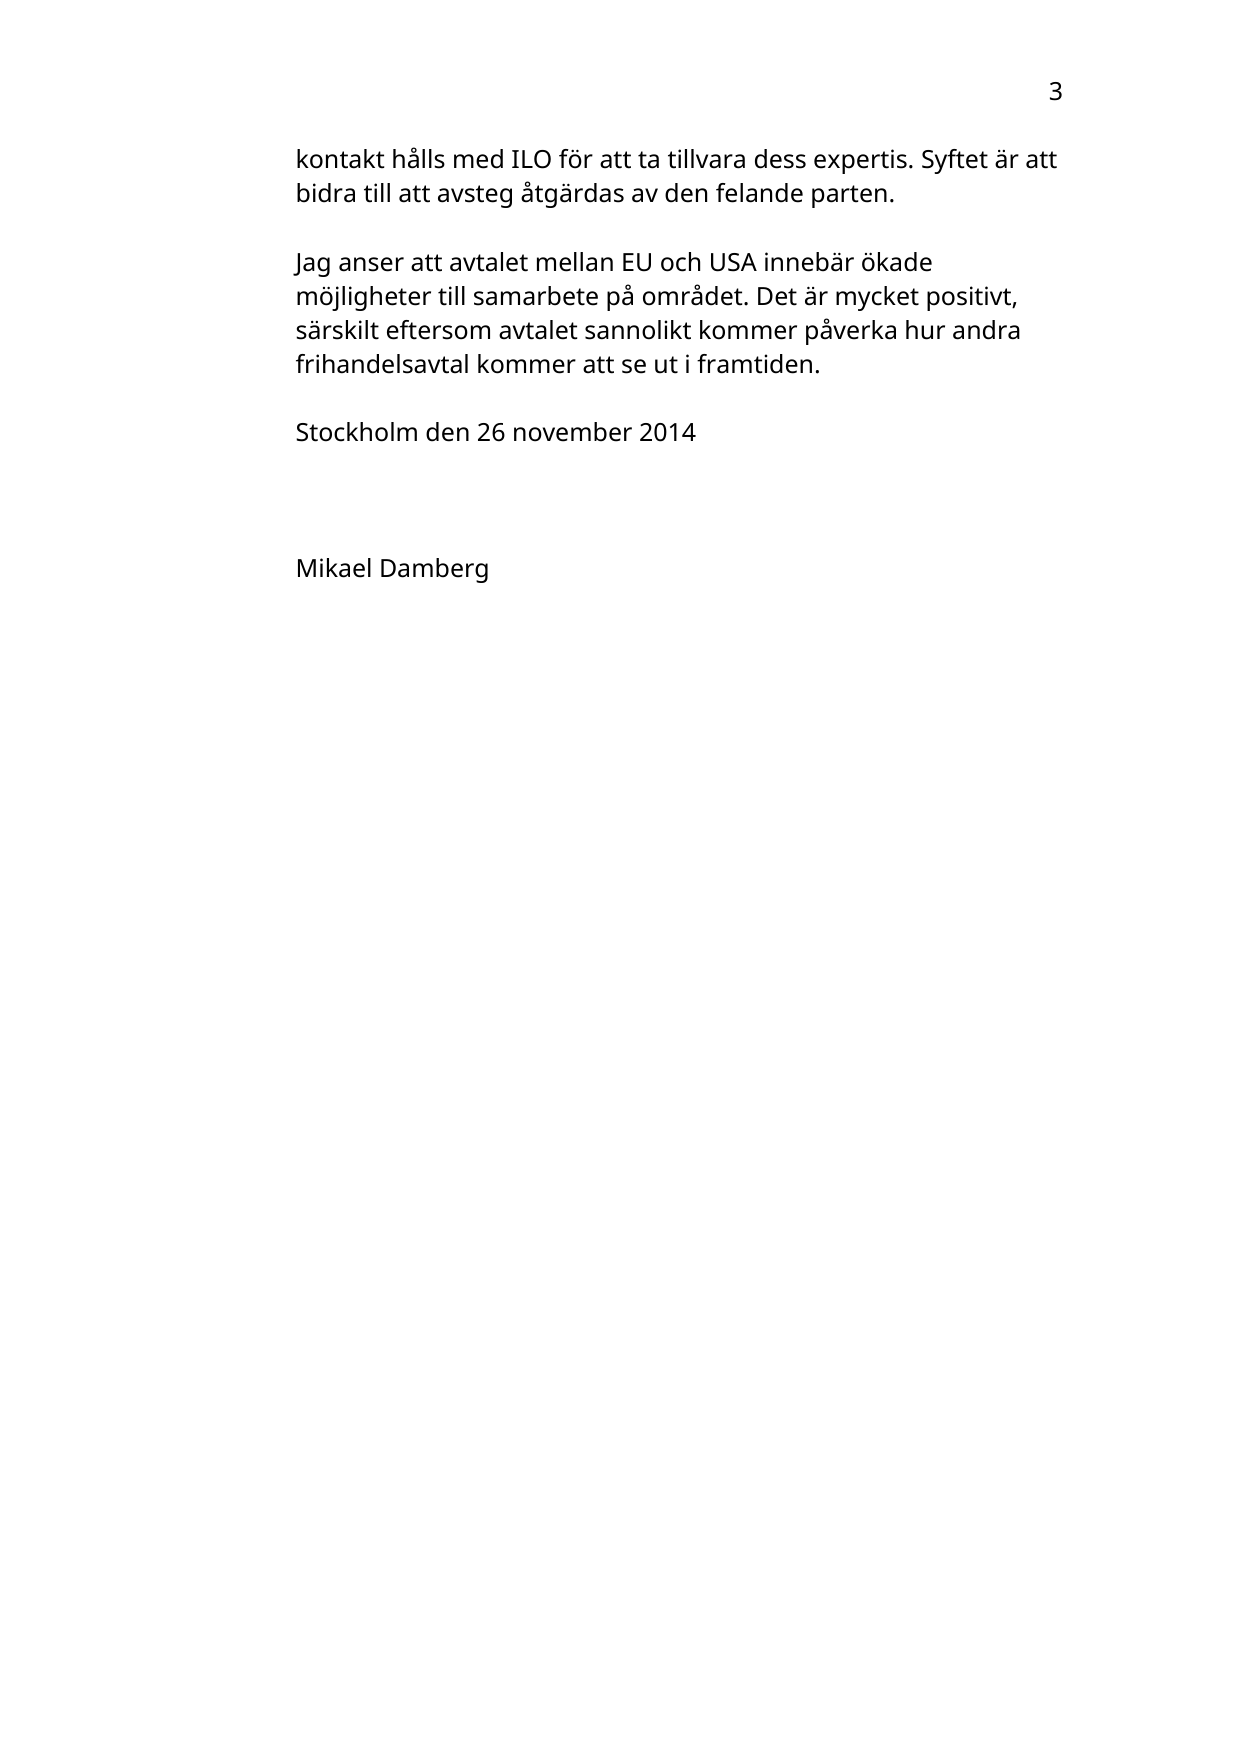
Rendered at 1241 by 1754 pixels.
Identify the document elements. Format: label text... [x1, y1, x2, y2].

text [295, 142, 1063, 210]
text Stockholm den 26 november 2014 [295, 414, 1063, 448]
text Mikael Damberg [295, 551, 1063, 585]
text Jag anser att avtalet mellan EU och USA innebär ökade möjligheter till samarbete på området. Det är mycket positivt, särskilt eftersom avtalet sannolikt kommer påverka hur andra frihandelsavtal kommer att se ut i framtiden. [295, 244, 1063, 380]
